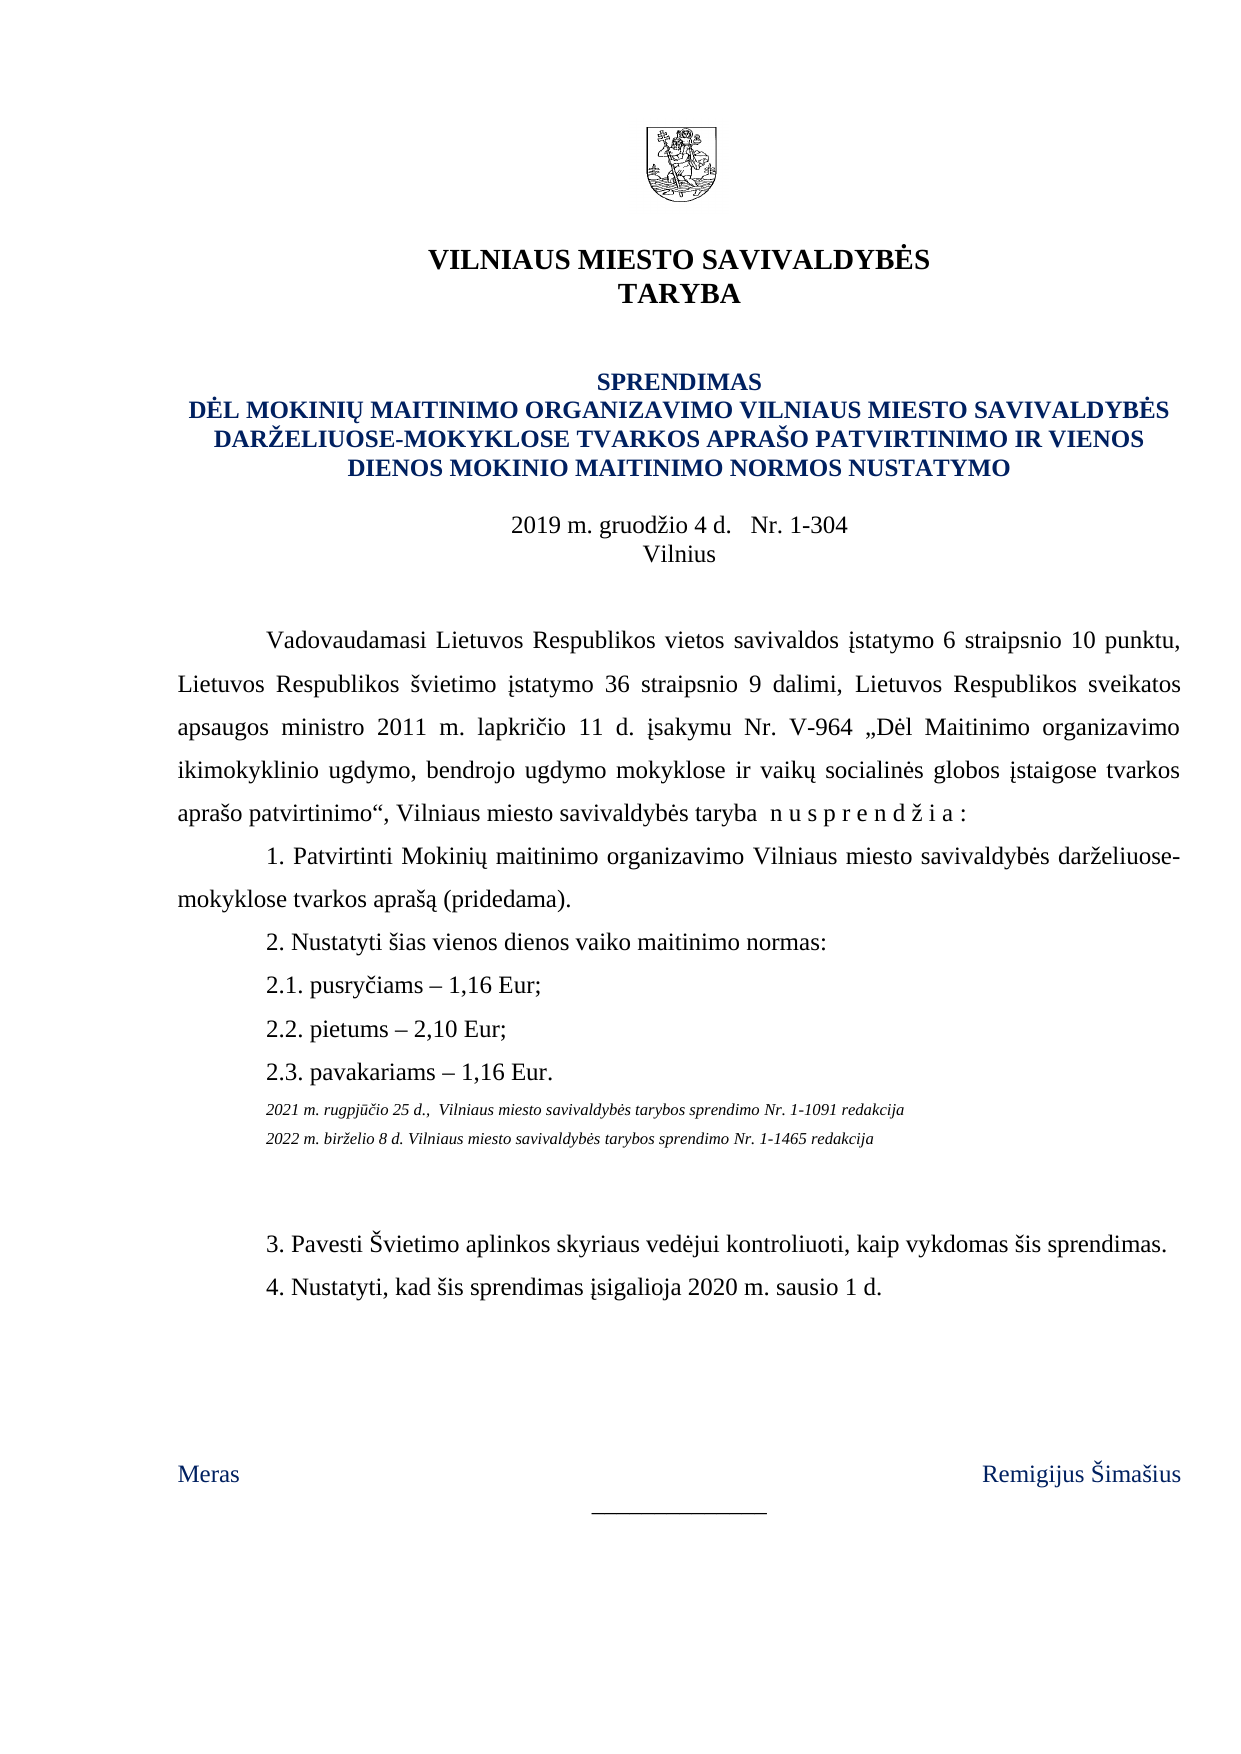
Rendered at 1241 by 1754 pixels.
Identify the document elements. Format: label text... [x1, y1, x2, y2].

text Meras Remigijus Šimašius [177, 1459, 1181, 1488]
text 3. Pavesti Švietimo aplinkos skyriaus vedėjui kontroliuoti, kaip vykdomas šis sprendimas. [177, 1229, 1181, 1258]
text 2022 m. birželio 8 d. Vilniaus miesto savivaldybės tarybos sprendimo Nr. 1-1465 redakcija [177, 1129, 1181, 1148]
text Vilnius [177, 539, 1181, 568]
text Vadovaudamasi Lietuvos Respublikos vietos savivaldos įstatymo 6 straipsnio 10 punktu, Lietuvos Respublikos švietimo įstatymo 36 straipsnio 9 dalimi, Lietuvos Respublikos sveikatos apsaugos ministro 2011 m. lapkričio 11 d. įsakymu Nr. V-964 „Dėl Maitinimo organizavimo ikimokyklinio ugdymo, bendrojo ugdymo mokyklose ir vaikų socialinės globos įstaigose tvarkos aprašo patvirtinimo“, Vilniaus miesto savivaldybės taryba nusprendžia: [177, 626, 1181, 827]
text 2. Nustatyti šias vienos dienos vaiko maitinimo normas: [196, 927, 1181, 956]
text DĖL MOKINIŲ MAITINIMO ORGANIZAVIMO VILNIAUS MIESTO SAVIVALDYBĖS DARŽELIUOSE-MOKYKLOSE TVARKOS APRAŠO PATVIRTINIMO IR VIENOS DIENOS MOKINIO MAITINIMO NORMOS NUSTATYMO [177, 396, 1181, 482]
text SPRENDIMAS [177, 367, 1181, 396]
text 4. Nustatyti, kad šis sprendimas įsigalioja 2020 m. sausio 1 d. [177, 1272, 1181, 1301]
text 2.3. pavakariams – 1,16 Eur. [196, 1057, 1181, 1086]
text ______________ [177, 1488, 1181, 1517]
text 2021 m. rugpjūčio 25 d., Vilniaus miesto savivaldybės tarybos sprendimo Nr. 1-1091 redakcija [177, 1100, 1181, 1119]
text 1. Patvirtinti Mokinių maitinimo organizavimo Vilniaus miesto savivaldybės darželiuose-mokyklose tvarkos aprašą (pridedama). [177, 841, 1181, 913]
text 2.1. pusryčiams – 1,16 Eur; [177, 971, 1181, 999]
text VILNIAUS MIESTO SAVIVALDYBĖS [177, 242, 1181, 276]
picture [629, 118, 730, 214]
text 2019 m. gruodžio 4 d. Nr. 1-304 [177, 511, 1181, 539]
text 2.2. pietums – 2,10 Eur; [177, 1014, 1181, 1042]
text TARYBA [177, 276, 1181, 309]
